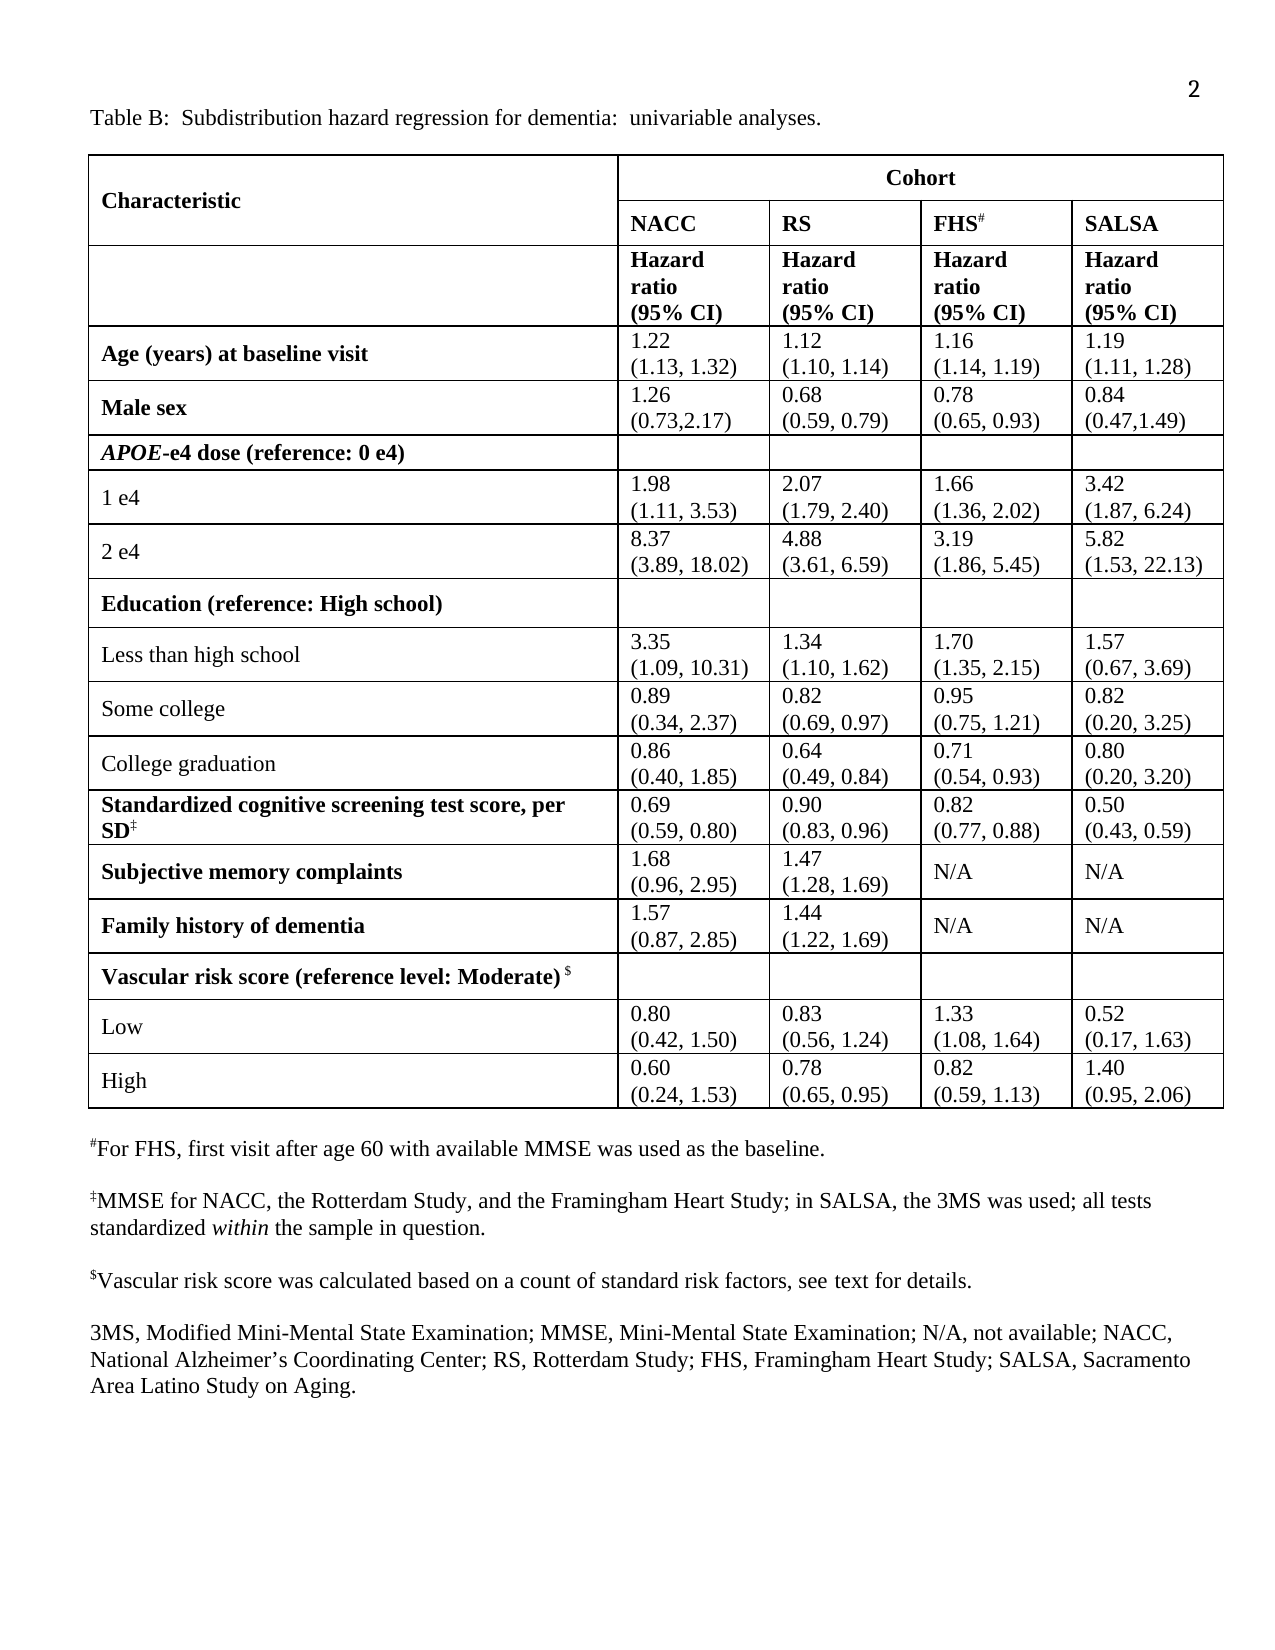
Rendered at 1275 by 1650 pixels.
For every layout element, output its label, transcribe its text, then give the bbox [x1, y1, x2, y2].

table_cell 1.12 (1.10, 1.14) [770, 327, 920, 380]
table_cell 1.57 (0.67, 3.69) [1073, 628, 1223, 681]
table_cell [1073, 954, 1223, 998]
table_cell 1.26 (0.73,2.17) [619, 381, 769, 434]
table_cell 3.42 (1.87, 6.24) [1073, 471, 1223, 523]
table_cell 0.82 (0.69, 0.97) [770, 682, 920, 735]
table_cell 2 e4 [89, 525, 617, 577]
table_cell 0.84 (0.47,1.49) [1073, 381, 1223, 434]
table_header Characteristic [89, 156, 617, 245]
table_cell Hazard ratio (95% CI) [619, 246, 769, 325]
table_cell N/A [1073, 900, 1223, 952]
table_cell 1.34 (1.10, 1.62) [770, 628, 920, 681]
table_cell 0.82 (0.20, 3.25) [1073, 682, 1223, 735]
table_cell Some college [89, 682, 617, 735]
table_cell 1.44 (1.22, 1.69) [770, 900, 920, 952]
table_cell 1.98 (1.11, 3.53) [619, 471, 769, 523]
table_cell 2.07 (1.79, 2.40) [770, 471, 920, 523]
table_cell 0.95 (0.75, 1.21) [922, 682, 1071, 735]
table_cell Hazard ratio (95% CI) [770, 246, 920, 325]
table_cell [922, 436, 1071, 469]
table_cell [770, 954, 920, 998]
table_cell Standardized cognitive screening test score, per SD‡ [89, 791, 617, 844]
text Table B: Subdistribution hazard regression for dementia: univariable analyses. [90, 104, 1200, 130]
table_cell 1.19 (1.11, 1.28) [1073, 327, 1223, 380]
table_cell RS [770, 201, 920, 245]
table_cell 0.89 (0.34, 2.37) [619, 682, 769, 735]
table_cell N/A [1073, 845, 1223, 898]
table_cell [619, 579, 769, 627]
table_cell High [89, 1054, 617, 1107]
table_cell 0.80 (0.20, 3.20) [1073, 737, 1223, 789]
table_cell 1.57 (0.87, 2.85) [619, 900, 769, 952]
table_cell 0.68 (0.59, 0.79) [770, 381, 920, 434]
table_header Cohort [619, 156, 1223, 199]
table_cell Age (years) at baseline visit [89, 327, 617, 380]
table_cell 3.19 (1.86, 5.45) [922, 525, 1071, 577]
table_cell 0.90 (0.83, 0.96) [770, 791, 920, 844]
table_cell Male sex [89, 381, 617, 434]
table_cell 0.71 (0.54, 0.93) [922, 737, 1071, 789]
table_cell [770, 579, 920, 627]
table_cell 1.16 (1.14, 1.19) [922, 327, 1071, 380]
table_cell 0.78 (0.65, 0.93) [922, 381, 1071, 434]
table_cell Education (reference: High school) [89, 579, 617, 627]
table_cell [770, 436, 920, 469]
table_cell Less than high school [89, 628, 617, 681]
table_cell 3.35 (1.09, 10.31) [619, 628, 769, 681]
table_cell Vascular risk score (reference level: Moderate) $ [89, 954, 617, 998]
table_cell 1.22 (1.13, 1.32) [619, 327, 769, 380]
table_cell 1.33 (1.08, 1.64) [922, 1000, 1071, 1053]
table_cell [922, 579, 1071, 627]
table_cell Low [89, 1000, 617, 1053]
table_cell 0.52 (0.17, 1.63) [1073, 1000, 1223, 1053]
table_cell 0.86 (0.40, 1.85) [619, 737, 769, 789]
table_cell NACC [619, 201, 769, 245]
table_cell APOE-e4 dose (reference: 0 e4) [89, 436, 617, 469]
table_cell [922, 954, 1071, 998]
table_cell [619, 436, 769, 469]
table_cell Hazard ratio (95% CI) [922, 246, 1071, 325]
text $Vascular risk score was calculated based on a count of standard risk factors, see text for details. [90, 1267, 1200, 1293]
table_cell Hazard ratio (95% CI) [1073, 246, 1223, 325]
table_cell 0.82 (0.59, 1.13) [922, 1054, 1071, 1107]
table_cell N/A [922, 845, 1071, 898]
table_cell 0.82 (0.77, 0.88) [922, 791, 1071, 844]
table_cell 0.78 (0.65, 0.95) [770, 1054, 920, 1107]
table_cell 1.70 (1.35, 2.15) [922, 628, 1071, 681]
table_cell 1.40 (0.95, 2.06) [1073, 1054, 1223, 1107]
text ‡MMSE for NACC, the Rotterdam Study, and the Framingham Heart Study; in SALSA, the 3MS was used; all tests standardized within the sample in question. [90, 1188, 1200, 1240]
text #For FHS, first visit after age 60 with available MMSE was used as the baseline. [90, 1135, 1200, 1161]
table_cell College graduation [89, 737, 617, 789]
table_cell 1.66 (1.36, 2.02) [922, 471, 1071, 523]
table_cell 0.69 (0.59, 0.80) [619, 791, 769, 844]
table_cell 4.88 (3.61, 6.59) [770, 525, 920, 577]
table_cell 0.83 (0.56, 1.24) [770, 1000, 920, 1053]
table_cell 0.60 (0.24, 1.53) [619, 1054, 769, 1107]
table_cell [1073, 579, 1223, 627]
table_cell [89, 246, 617, 325]
table_cell 1.47 (1.28, 1.69) [770, 845, 920, 898]
table_cell [1073, 436, 1223, 469]
table_cell 5.82 (1.53, 22.13) [1073, 525, 1223, 577]
text 3MS, Modified Mini-Mental State Examination; MMSE, Mini-Mental State Examination; N/A, not available; NACC, National Alzheimer’s Coordinating Center; RS, Rotterdam Study; FHS, Framingham Heart Study; SALSA, Sacramento Area Latino Study on Aging. [90, 1319, 1200, 1398]
table_cell 0.50 (0.43, 0.59) [1073, 791, 1223, 844]
table_cell [619, 954, 769, 998]
table_cell Subjective memory complaints [89, 845, 617, 898]
table_cell SALSA [1073, 201, 1223, 245]
table_cell 8.37 (3.89, 18.02) [619, 525, 769, 577]
table_cell 1.68 (0.96, 2.95) [619, 845, 769, 898]
table_cell 0.64 (0.49, 0.84) [770, 737, 920, 789]
table_cell FHS# [922, 201, 1071, 245]
table_cell N/A [922, 900, 1071, 952]
table_cell 0.80 (0.42, 1.50) [619, 1000, 769, 1053]
table_cell 1 e4 [89, 471, 617, 523]
table_cell Family history of dementia [89, 900, 617, 952]
